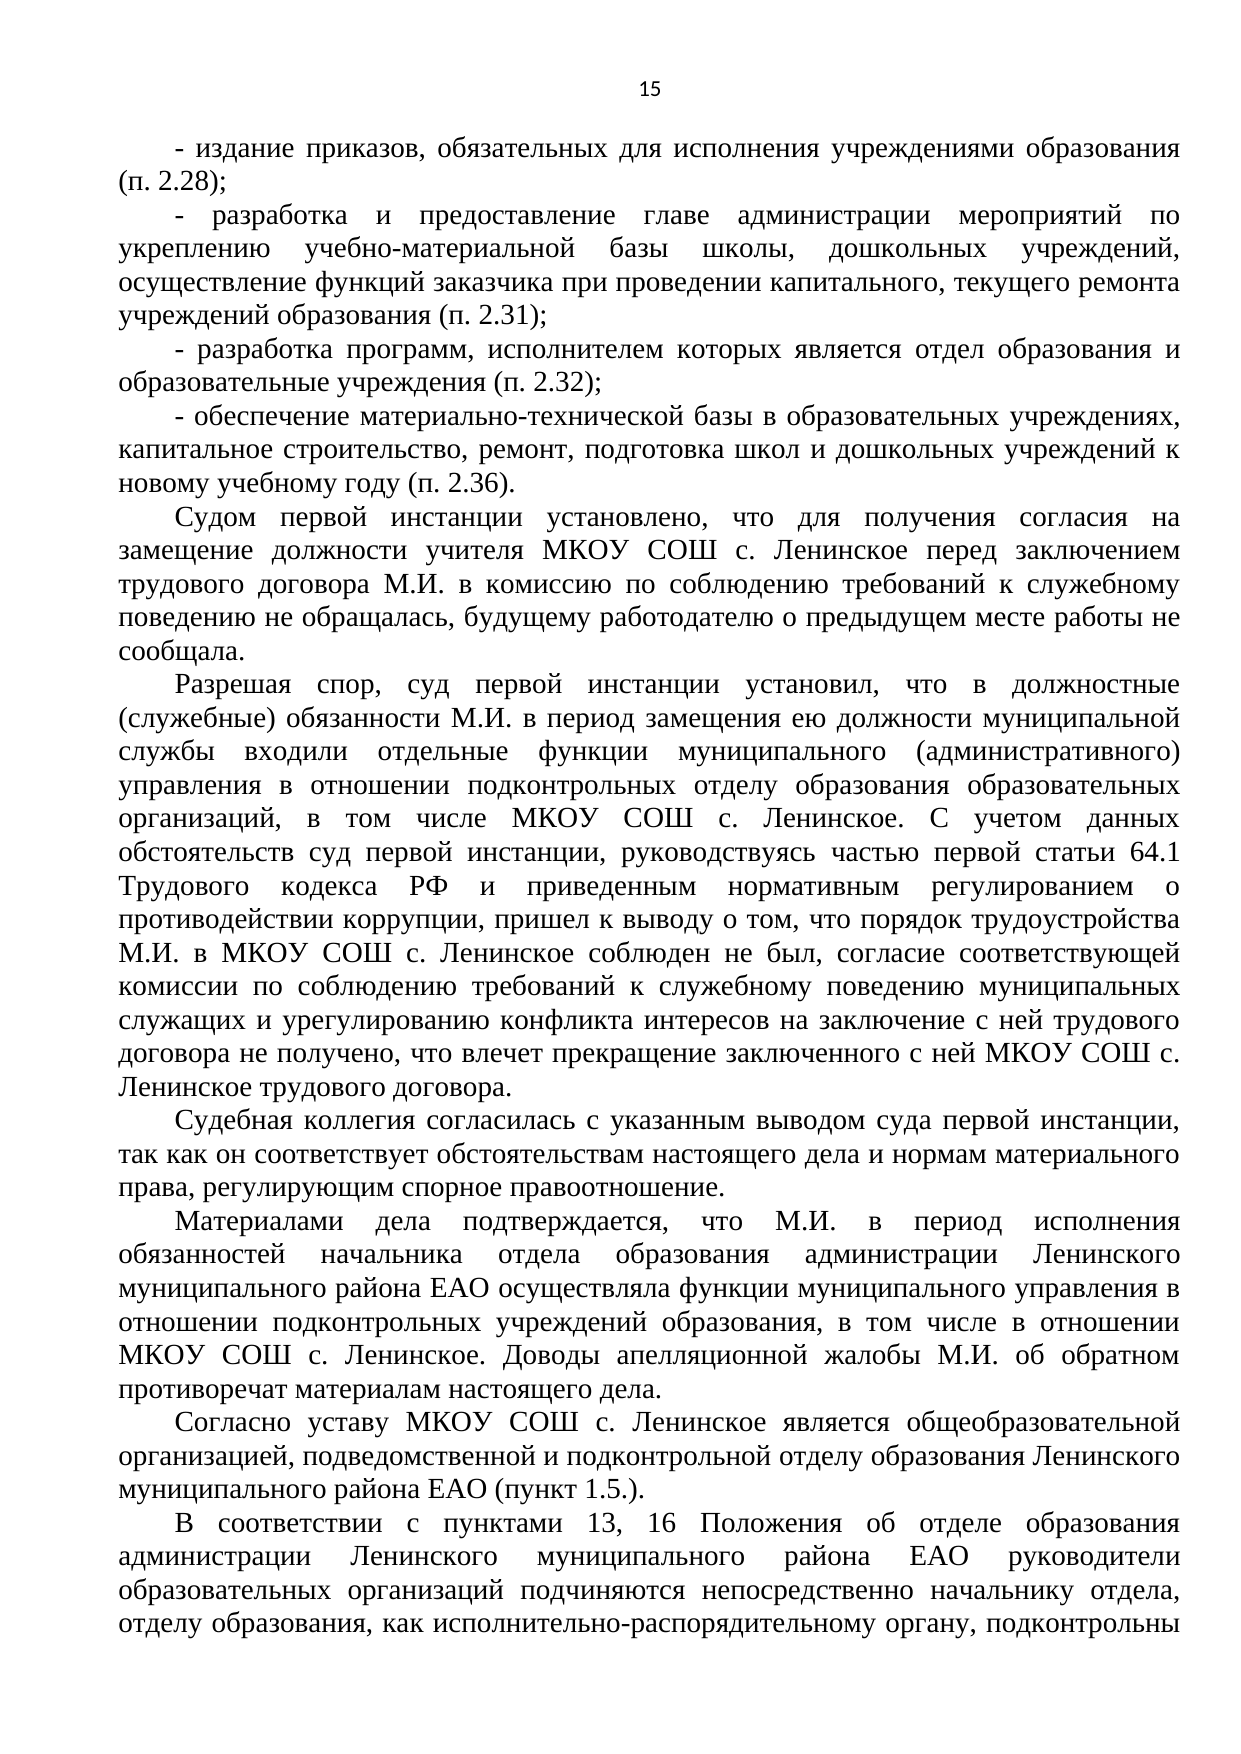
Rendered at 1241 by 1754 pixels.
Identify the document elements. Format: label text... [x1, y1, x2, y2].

text - издание приказов, обязательных для исполнения учреждениями образования (п. 2.28); [118, 130, 1181, 197]
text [118, 1505, 1181, 1639]
text - разработка программ, исполнителем которых является отдел образования и образовательные учреждения (п. 2.32); [118, 331, 1181, 398]
text - обеспечение материально-технической базы в образовательных учреждениях, капитальное строительство, ремонт, подготовка школ и дошкольных учреждений к новому учебному году (п. 2.36). [118, 398, 1181, 499]
text Судебная коллегия согласилась с указанным выводом суда первой инстанции, так как он соответствует обстоятельствам настоящего дела и нормам материального права, регулирующим спорное правоотношение. [118, 1102, 1181, 1203]
text Материалами дела подтверждается, что М.И. в период исполнения обязанностей начальника отдела образования администрации Ленинского муниципального района ЕАО осуществляла функции муниципального управления в отношении подконтрольных учреждений образования, в том числе в отношении МКОУ СОШ с. Ленинское. Доводы апелляционной жалобы М.И. об обратном противоречат материалам настоящего дела. [118, 1203, 1181, 1404]
text Разрешая спор, суд первой инстанции установил, что в должностные (служебные) обязанности М.И. в период замещения ею должности муниципальной службы входили отдельные функции муниципального (административного) управления в отношении подконтрольных отделу образования образовательных организаций, в том числе МКОУ СОШ с. Ленинское. С учетом данных обстоятельств суд первой инстанции, руководствуясь частью первой статьи 64.1 Трудового кодекса РФ и приведенным нормативным регулированием о противодействии коррупции, пришел к выводу о том, что порядок трудоустройства М.И. в МКОУ СОШ с. Ленинское соблюден не был, согласие соответствующей комиссии по соблюдению требований к служебному поведению муниципальных служащих и урегулированию конфликта интересов на заключение с ней трудового договора не получено, что влечет прекращение заключенного с ней МКОУ СОШ с. Ленинское трудового договора. [118, 666, 1181, 1102]
text Согласно уставу МКОУ СОШ с. Ленинское является общеобразовательной организацией, подведомственной и подконтрольной отделу образования Ленинского муниципального района ЕАО (пункт 1.5.). [118, 1404, 1181, 1505]
text Судом первой инстанции установлено, что для получения согласия на замещение должности учителя МКОУ СОШ с. Ленинское перед заключением трудового договора М.И. в комиссию по соблюдению требований к служебному поведению не обращалась, будущему работодателю о предыдущем месте работы не сообщала. [118, 499, 1181, 666]
text - разработка и предоставление главе администрации мероприятий по укреплению учебно-материальной базы школы, дошкольных учреждений, осуществление функций заказчика при проведении капитального, текущего ремонта учреждений образования (п. 2.31); [118, 197, 1181, 331]
